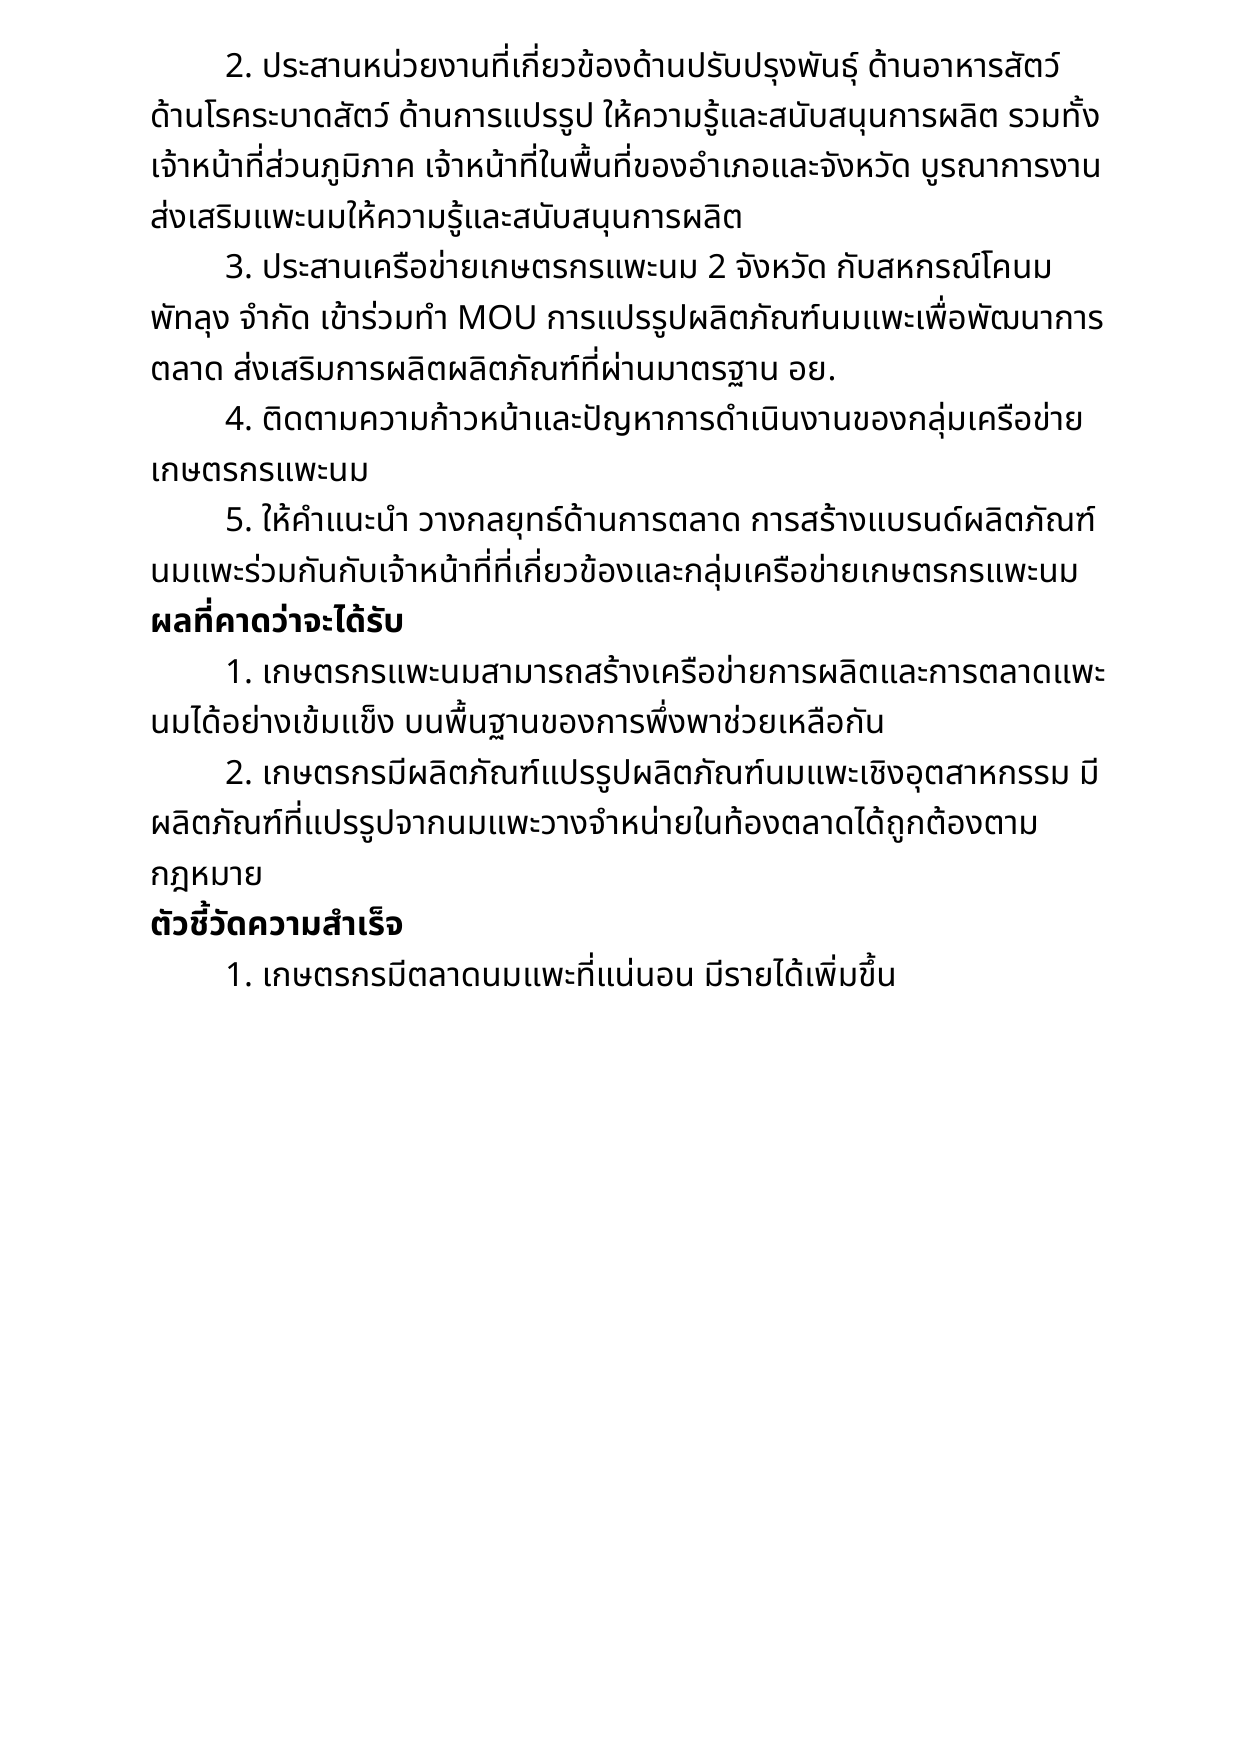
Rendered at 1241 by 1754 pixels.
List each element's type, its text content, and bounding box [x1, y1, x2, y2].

text 2. เกษตรกรมีผลิตภัณฑ์แปรรูปผลิตภัณฑ์นมแพะเชิงอุตสาหกรรม มีผลิตภัณฑ์ที่แปรรูปจากนมแพะวางจำหน่ายในท้องตลาดได้ถูกต้องตามกฎหมาย [150, 749, 1122, 900]
text 3. ประสานเครือข่ายเกษตรกรแพะนม 2 จังหวัด กับสหกรณ์โคนมพัทลุง จำกัด เข้าร่วมทำ MOU การแปรรูปผลิตภัณฑ์นมแพะเพื่อพัฒนาการตลาด ส่งเสริมการผลิตผลิตภัณฑ์ที่ผ่านมาตรฐาน อย. [150, 243, 1122, 395]
text 1. เกษตรกรแพะนมสามารถสร้างเครือข่ายการผลิตและการตลาดแพะนมได้อย่างเข้มแข็ง บนพื้นฐานของการพึ่งพาช่วยเหลือกัน [150, 648, 1122, 749]
text 2. ประสานหน่วยงานที่เกี่ยวข้องด้านปรับปรุงพันธุ์ ด้านอาหารสัตว์ ด้านโรคระบาดสัตว์ ด้านการแปรรูป ให้ความรู้และสนับสนุนการผลิต รวมทั้งเจ้าหน้าที่ส่วนภูมิภาค เจ้าหน้าที่ในพื้นที่ของอำเภอและจังหวัด บูรณาการงานส่งเสริมแพะนมให้ความรู้และสนับสนุนการผลิต [150, 41, 1122, 243]
text ตัวชี้วัดความสำเร็จ [150, 900, 1122, 951]
text 1. เกษตรกรมีตลาดนมแพะที่แน่นอน มีรายได้เพิ่มขึ้น [150, 951, 1122, 1001]
text 5. ให้คำแนะนำ วางกลยุทธ์ด้านการตลาด การสร้างแบรนด์ผลิตภัณฑ์นมแพะร่วมกันกับเจ้าหน้าที่ที่เกี่ยวข้องและกลุ่มเครือข่ายเกษตรกรแพะนม [150, 496, 1122, 597]
text 4. ติดตามความก้าวหน้าและปัญหาการดำเนินงานของกลุ่มเครือข่ายเกษตรกรแพะนม [150, 395, 1122, 496]
text ผลที่คาดว่าจะได้รับ [150, 597, 1122, 648]
